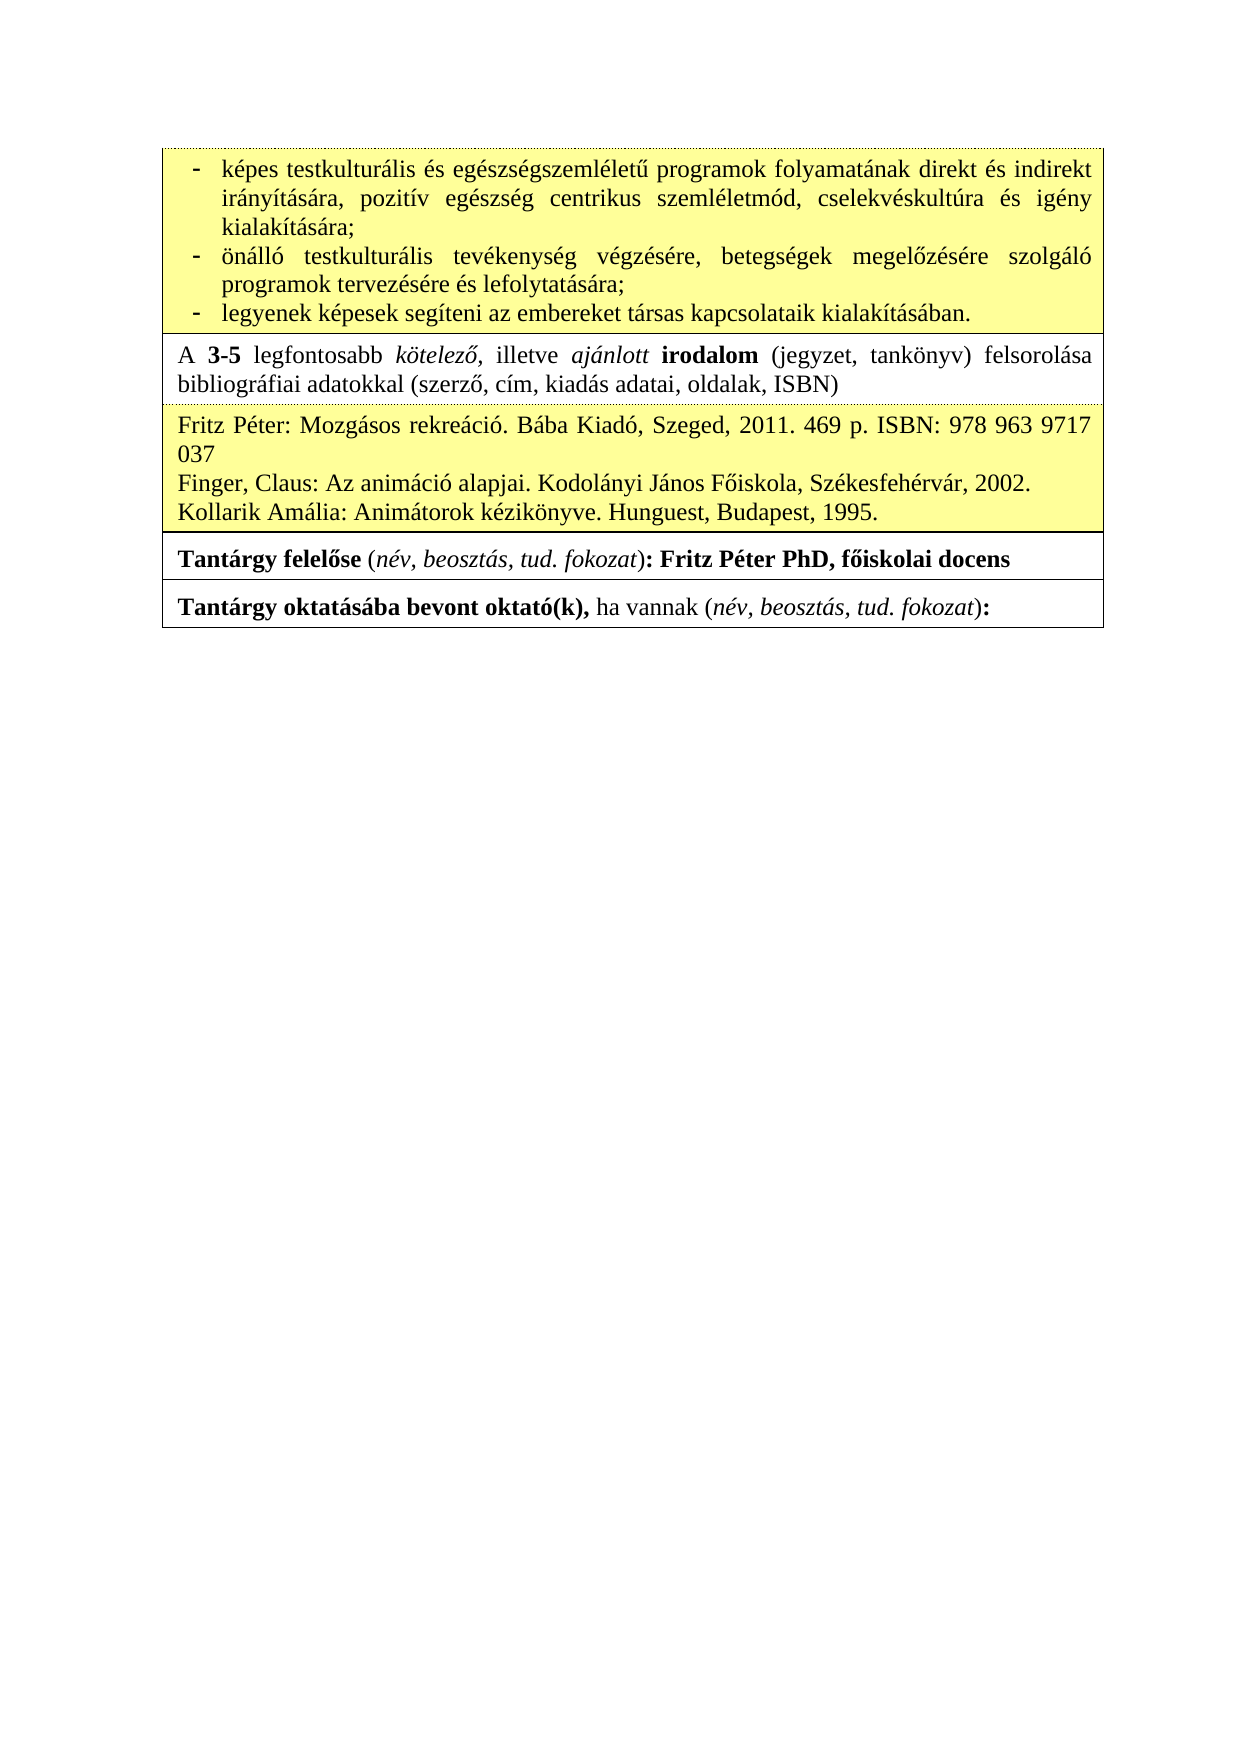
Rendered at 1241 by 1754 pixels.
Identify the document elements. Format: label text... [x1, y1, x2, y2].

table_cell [163, 148, 1103, 333]
table_cell Tantárgy oktatásába bevont oktató(k), ha vannak (név, beosztás, tud. fokozat): [163, 580, 1103, 627]
table_cell A 3-5 legfontosabb kötelező, illetve ajánlott irodalom (jegyzet, tankönyv) felsorolása bibliográfiai adatokkal (szerző, cím, kiadás adatai, oldalak, ISBN) [163, 334, 1103, 403]
table_cell Fritz Péter: Mozgásos rekreáció. Bába Kiadó, Szeged, 2011. 469 p. ISBN: 978 963 9717 037 Finger, Claus: Az animáció alapjai. Kodolányi János Főiskola, Székesfehérvár, 2002. Kollarik Amália: Animátorok kézikönyve. Hunguest, Budapest, 1995. [163, 404, 1103, 531]
table_cell Tantárgy felelőse (név, beosztás, tud. fokozat): Fritz Péter PhD, főiskolai docens [163, 533, 1103, 579]
